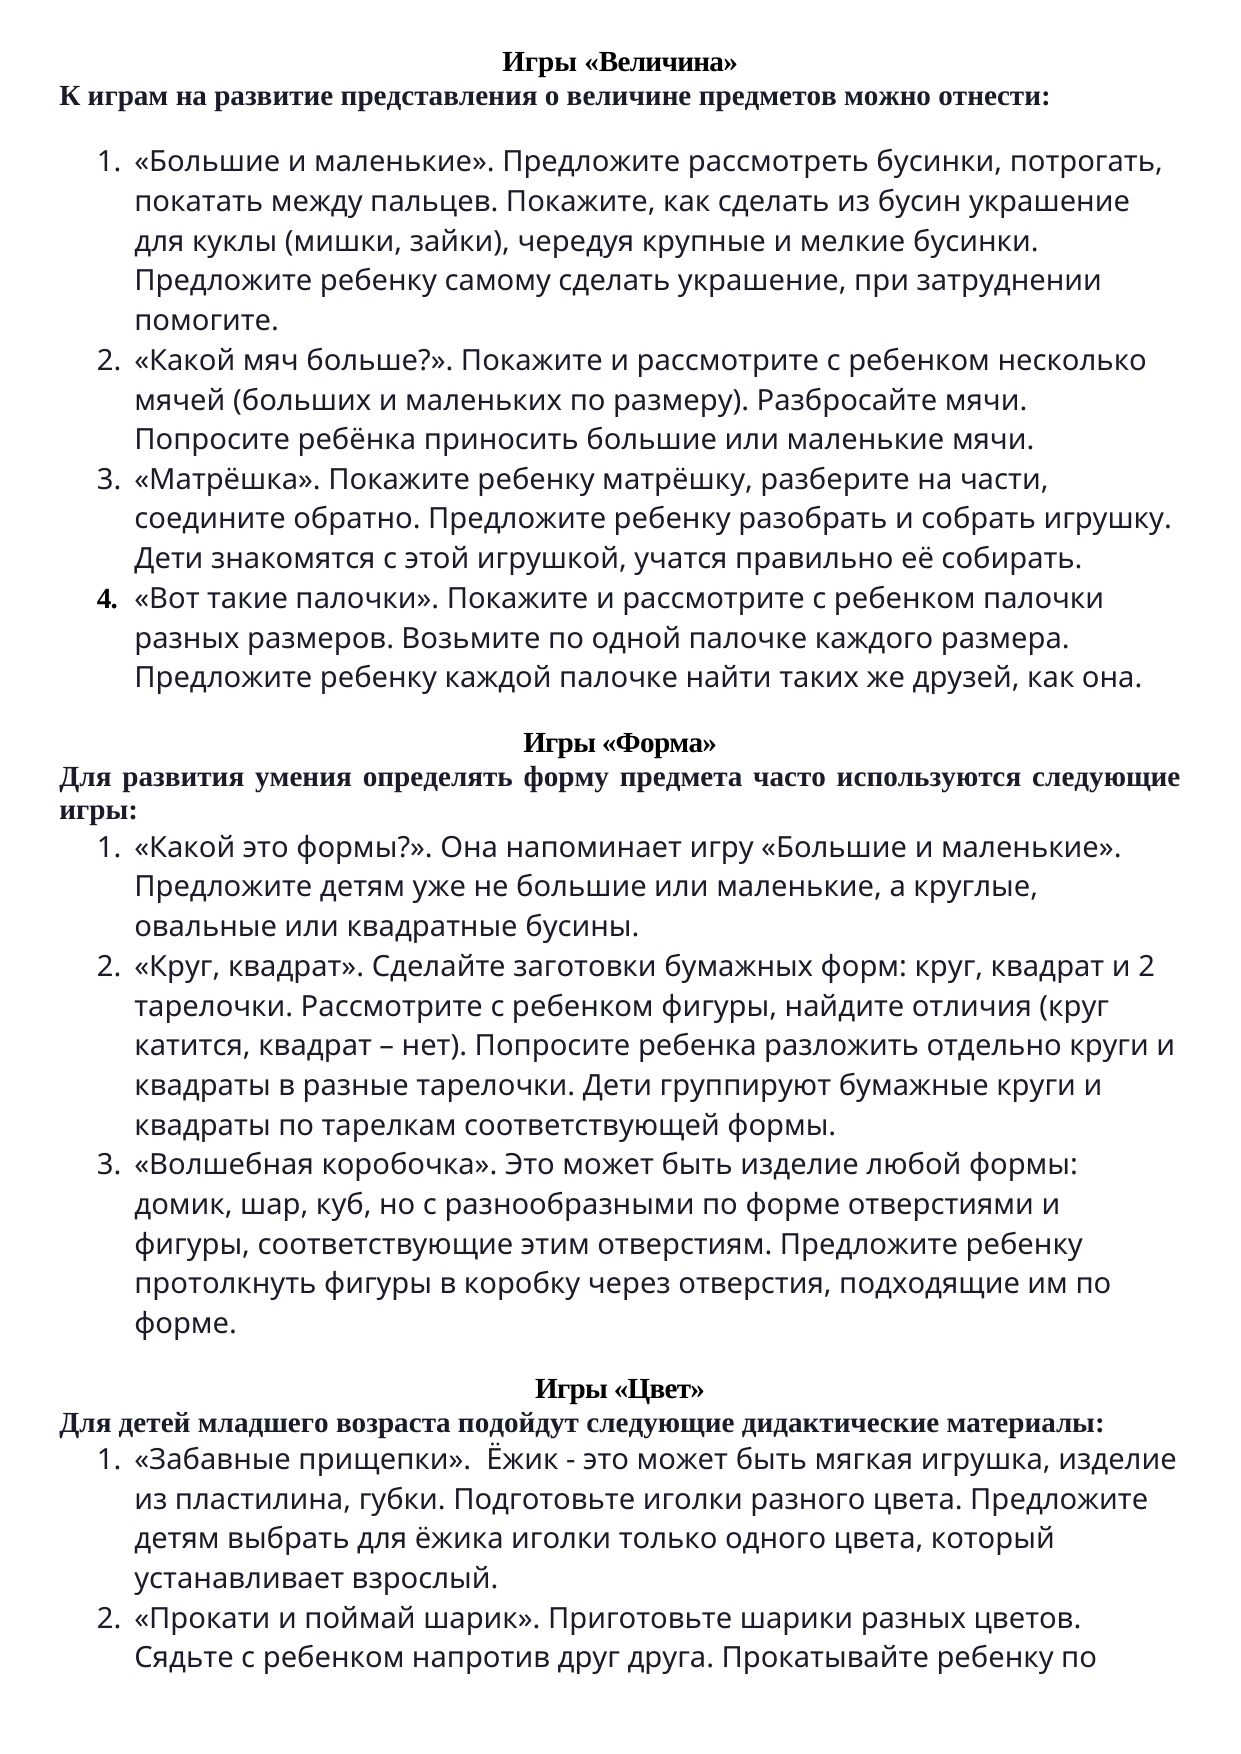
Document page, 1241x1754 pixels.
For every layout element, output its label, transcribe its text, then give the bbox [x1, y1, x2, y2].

list «Круг, квадрат». Сделайте заготовки бумажных форм: круг, квадрат и 2 тарелочки. Рассмотрите с ребенком фигуры, найдите отличия (круг катится, квадрат – нет). Попросите ребенка разложить отдельно круги и квадраты в разные тарелочки. Дети группируют бумажные круги и квадраты по тарелкам соответствующей формы. [97, 945, 1181, 1143]
text Игры «Форма» [59, 725, 1181, 759]
list «Большие и маленькие». Предложите рассмотреть бусинки, потрогать, покатать между пальцев. Покажите, как сделать из бусин украшение для куклы (мишки, зайки), чередуя крупные и мелкие бусинки. Предложите ребенку самому сделать украшение, при затруднении помогите. [97, 141, 1181, 339]
list «Матрёшка». Покажите ребенку матрёшку, разберите на части, соедините обратно. Предложите ребенку разобрать и собрать игрушку. Дети знакомятся с этой игрушкой, учатся правильно её собирать. [97, 458, 1181, 577]
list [97, 1597, 1181, 1676]
text Для детей младшего возраста подойдут следующие дидактические материалы: [59, 1405, 1181, 1438]
list «Волшебная коробочка». Это может быть изделие любой формы: домик, шар, куб, но с разнообразными по форме отверстиями и фигуры, соответствующие этим отверстиям. Предложите ребенку протолкнуть фигуры в коробку через отверстия, подходящие им по форме. [97, 1143, 1181, 1342]
text Для развития умения определять форму предмета часто используются следующие игры: [59, 759, 1181, 826]
text Игры «Цвет» [59, 1371, 1181, 1405]
list «Вот такие палочки». Покажите и рассмотрите с ребенком палочки разных размеров. Возьмите по одной палочке каждого размера. Предложите ребенку каждой палочке найти таких же друзей, как она. [97, 577, 1181, 696]
list «Забавные прищепки». Ёжик - это может быть мягкая игрушка, изделие из пластилина, губки. Подготовьте иголки разного цвета. Предложите детям выбрать для ёжика иголки только одного цвета, который устанавливает взрослый. [97, 1438, 1181, 1597]
text К играм на развитие представления о величине предметов можно отнести: [59, 78, 1181, 111]
list «Какой это формы?». Она напоминает игру «Большие и маленькие». Предложите детям уже не большие или маленькие, а круглые, овальные или квадратные бусины. [97, 826, 1181, 945]
text Игры «Величина» [59, 44, 1181, 78]
list «Какой мяч больше?». Покажите и рассмотрите с ребенком несколько мячей (больших и маленьких по размеру). Разбросайте мячи. Попросите ребёнка приносить большие или маленькие мячи. [97, 339, 1181, 458]
